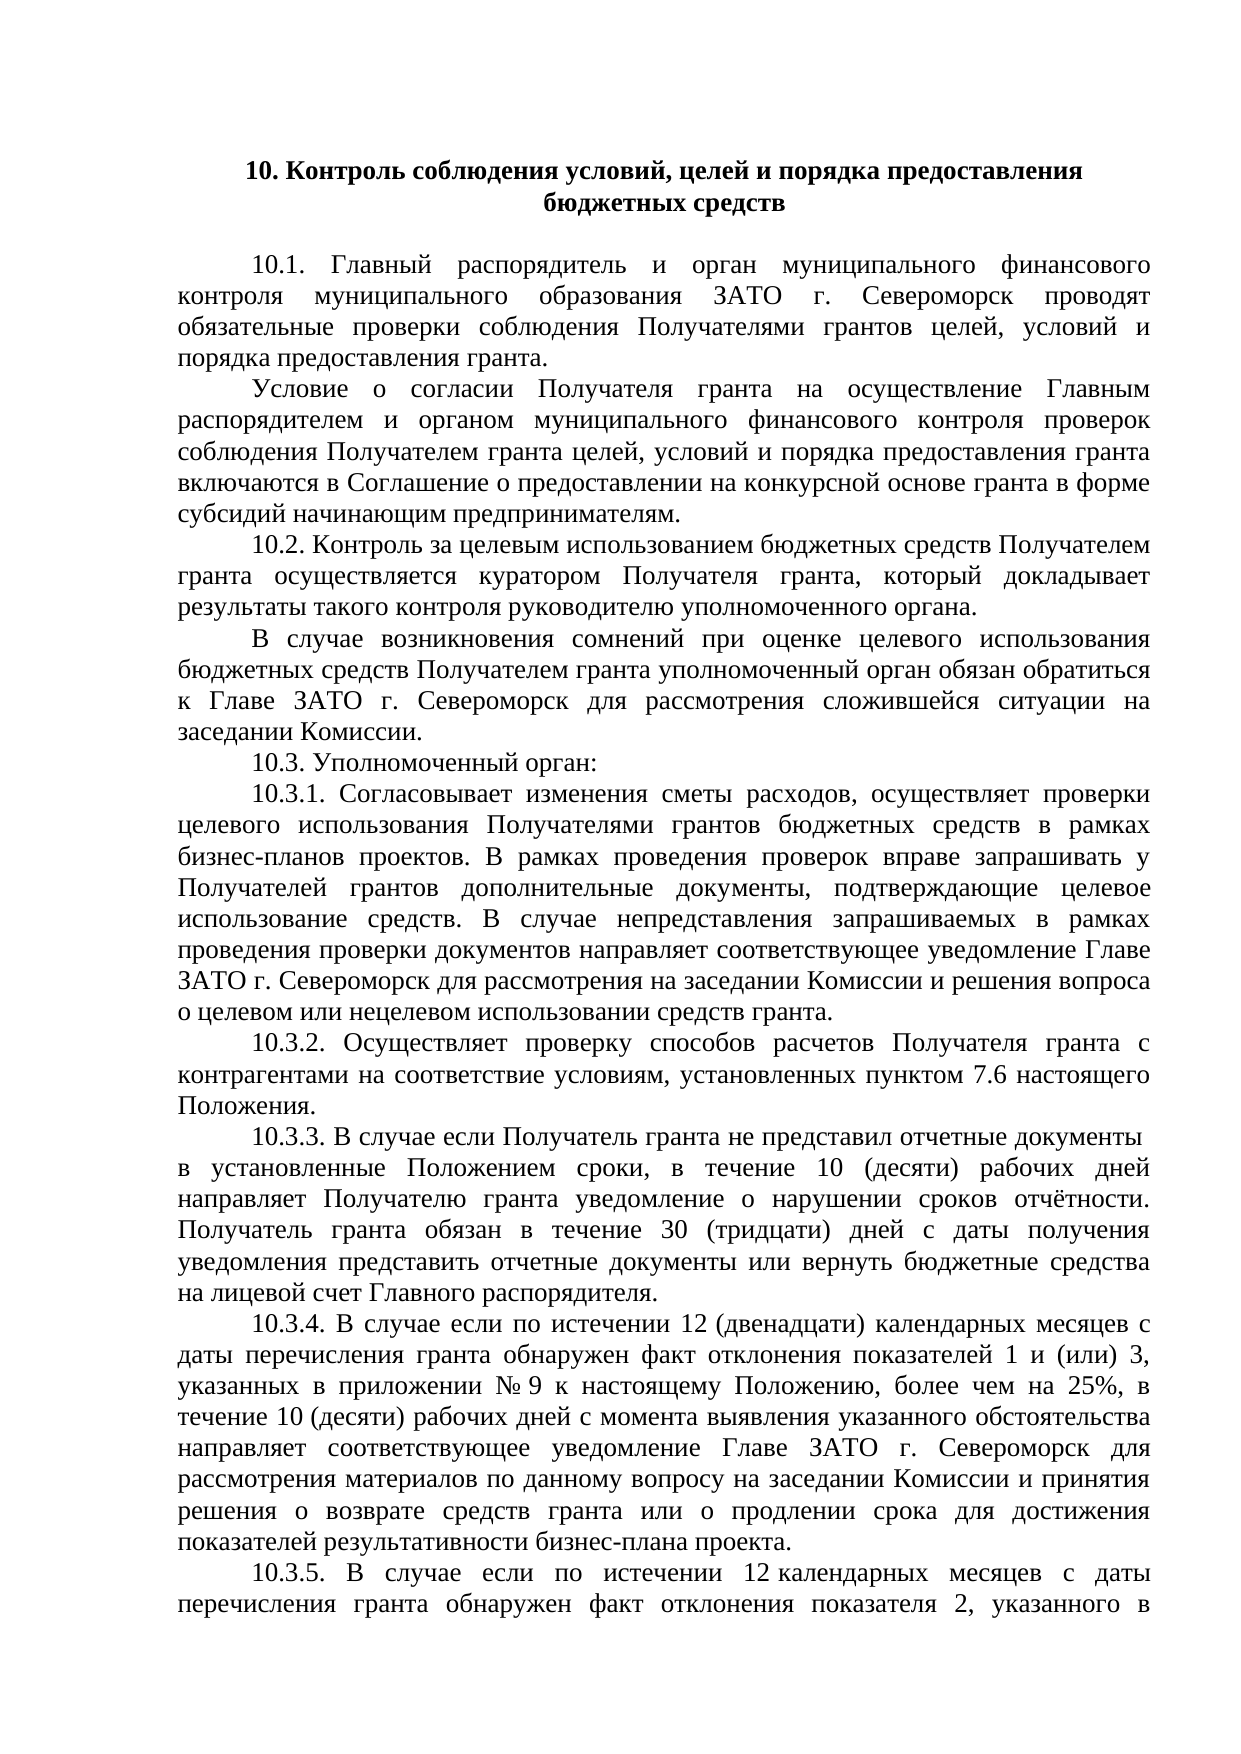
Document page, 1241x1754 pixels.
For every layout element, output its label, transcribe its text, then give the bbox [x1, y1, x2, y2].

text В случае возникновения сомнений при оценке целевого использования бюджетных средств Получателем гранта уполномоченный орган обязан обратиться к Главе ЗАТО г. Североморск для рассмотрения сложившейся ситуации на заседании Комиссии. [177, 622, 1152, 746]
text 10.3.1. Согласовывает изменения сметы расходов, осуществляет проверки целевого использования Получателями грантов бюджетных средств в рамках бизнес-планов проектов. В рамках проведения проверок вправе запрашивать у Получателей грантов дополнительные документы, подтверждающие целевое использование средств. В случае непредставления запрашиваемых в рамках проведения проверки документов направляет соответствующее уведомление Главе ЗАТО г. Североморск для рассмотрения на заседании Комиссии и решения вопроса о целевом или нецелевом использовании средств гранта. [177, 777, 1152, 1027]
text 10.3.2. Осуществляет проверку способов расчетов Получателя гранта с контрагентами на соответствие условиям, установленных пунктом 7.6 настоящего Положения. [177, 1027, 1152, 1120]
text 10.3. Уполномоченный орган: [177, 746, 1152, 777]
text 10.1. Главный распорядитель и орган муниципального финансового контроля муниципального образования ЗАТО г. Североморск проводят обязательные проверки соблюдения Получателями грантов целей, условий и порядка предоставления гранта. [177, 248, 1152, 372]
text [177, 1556, 1152, 1618]
text 10.3.4. В случае если по истечении 12 (двенадцати) календарных месяцев с даты перечисления гранта обнаружен факт отклонения показателей 1 и (или) 3, указанных в приложении № 9 к настоящему Положению, более чем на 25%, в течение 10 (десяти) рабочих дней с момента выявления указанного обстоятельства направляет соответствующее уведомление Главе ЗАТО г. Североморск для рассмотрения материалов по данному вопросу на заседании Комиссии и принятия решения о возврате средств гранта или о продлении срока для достижения показателей результативности бизнес-плана проекта. [177, 1307, 1152, 1556]
text Условие о согласии Получателя гранта на осуществление Главным распорядителем и органом муниципального финансового контроля проверок соблюдения Получателем гранта целей, условий и порядка предоставления гранта включаются в Соглашение о предоставлении на конкурсной основе гранта в форме субсидий начинающим предпринимателям. [177, 372, 1152, 528]
text 10.2. Контроль за целевым использованием бюджетных средств Получателем гранта осуществляется куратором Получателя гранта, который докладывает результаты такого контроля руководителю уполномоченного органа. [177, 528, 1152, 622]
text 10. Контроль соблюдения условий, целей и порядка предоставления бюджетных средств [177, 154, 1152, 217]
text 10.3.3. В случае если Получатель гранта не представил отчетные документы в установленные Положением сроки, в течение 10 (десяти) рабочих дней направляет Получателю гранта уведомление о нарушении сроков отчётности. Получатель гранта обязан в течение 30 (тридцати) дней с даты получения уведомления представить отчетные документы или вернуть бюджетные средства на лицевой счет Главного распорядителя. [177, 1120, 1152, 1307]
